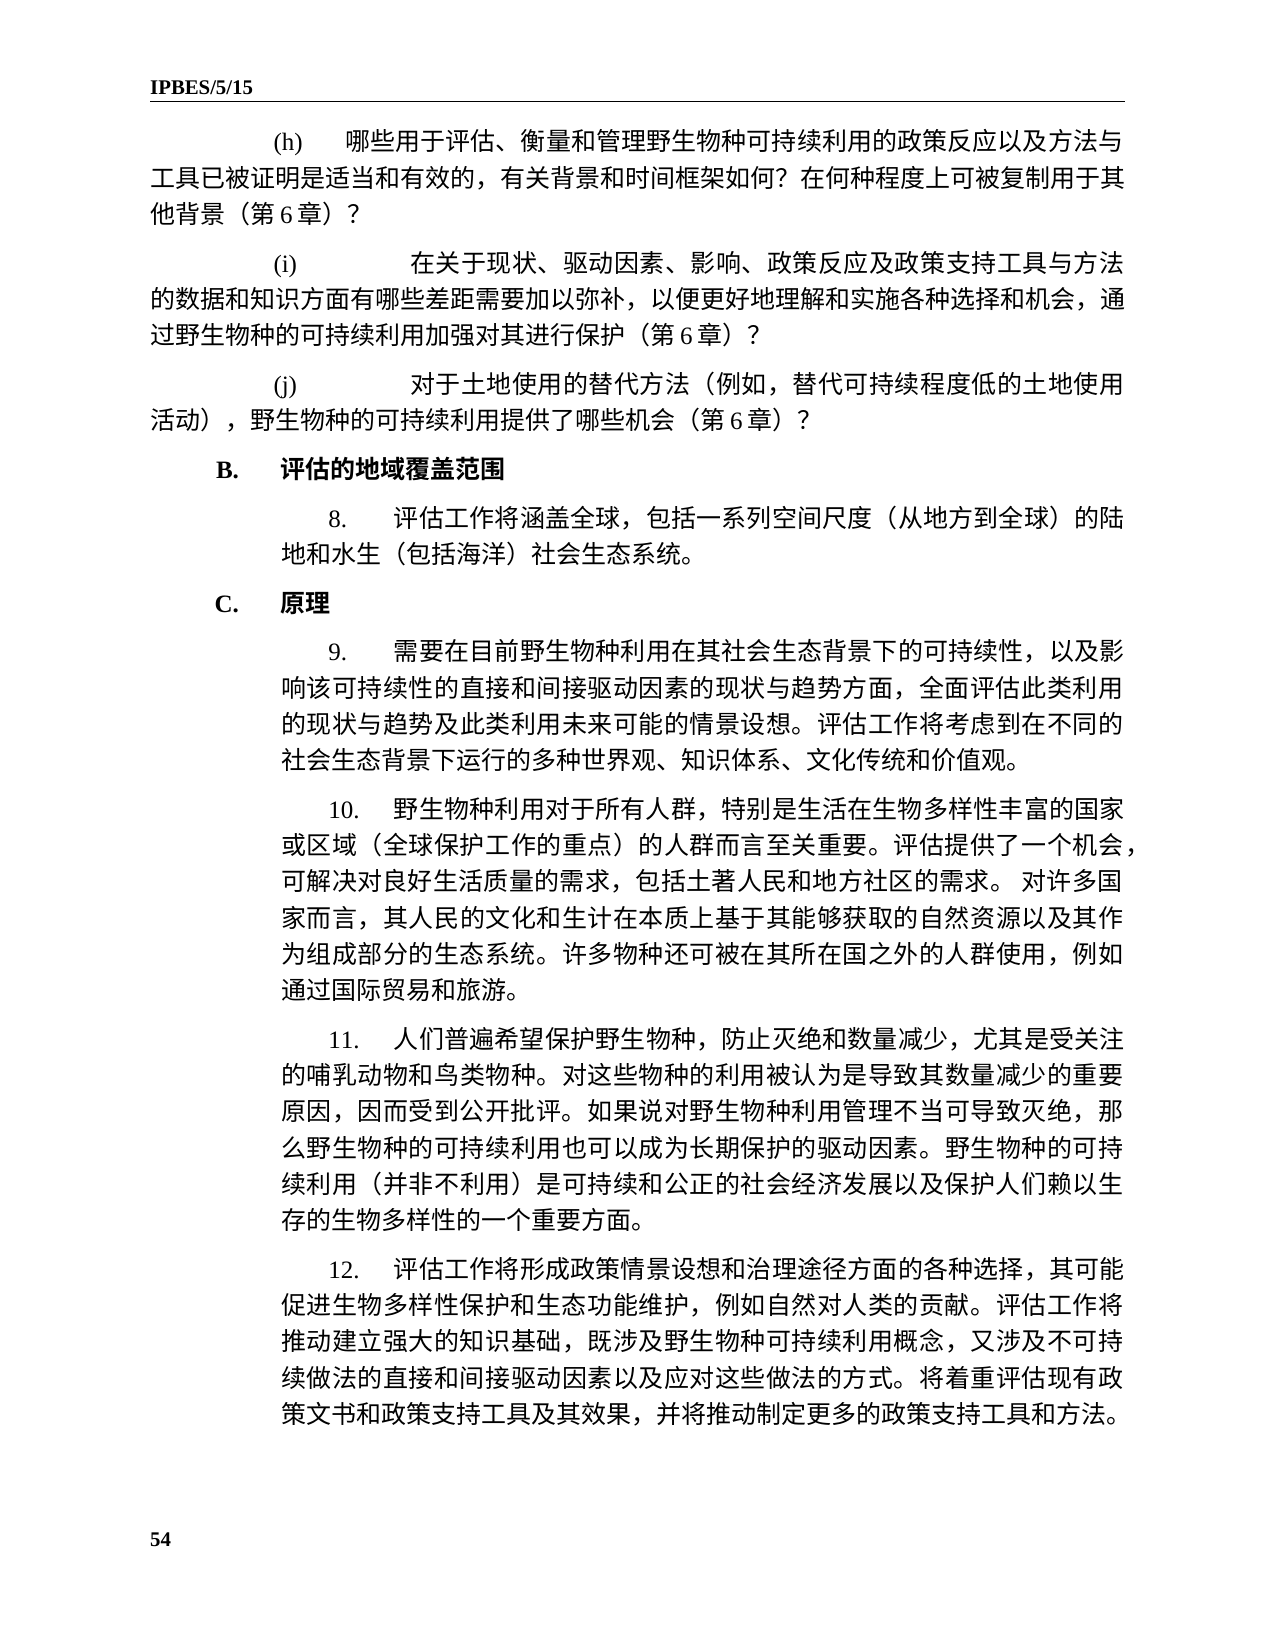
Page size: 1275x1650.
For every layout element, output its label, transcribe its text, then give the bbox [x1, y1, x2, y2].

list 人们普遍希望保护野生物种，防止灭绝和数量减少，尤其是受关注的哺乳动物和鸟类物种。对这些物种的利用被认为是导致其数量减少的重要原因，因而受到公开批评。如果说对野生物种利用管理不当可导致灭绝，那么野生物种的可持续利用也可以成为长期保护的驱动因素。野生物种的可持续利用（并非不利用）是可持续和公正的社会经济发展以及保护人们赖以生存的生物多样性的一个重要方面。 [281, 1019, 1125, 1237]
list 对于土地使用的替代方法（例如，替代可持续程度低的土地使用活动），野生物种的可持续利用提供了哪些机会（第6章）？ [150, 364, 1125, 437]
text C. 原理 [150, 583, 1095, 619]
list 需要在目前野生物种利用在其社会生态背景下的可持续性，以及影响该可持续性的直接和间接驱动因素的现状与趋势方面，全面评估此类利用的现状与趋势及此类利用未来可能的情景设想。评估工作将考虑到在不同的社会生态背景下运行的多种世界观、知识体系、文化传统和价值观。 [281, 632, 1125, 777]
list 哪些用于评估、衡量和管理野生物种可持续利用的政策反应以及方法与工具已被证明是适当和有效的，有关背景和时间框架如何？在何种程度上可被复制用于其他背景（第6章）？ [150, 122, 1125, 231]
list 野生物种利用对于所有人群，特别是生活在生物多样性丰富的国家或区域（全球保护工作的重点）的人群而言至关重要。评估提供了一个机会，可解决对良好生活质量的需求，包括土著人民和地方社区的需求。 对许多国家而言，其人民的文化和生计在本质上基于其能够获取的自然资源以及其作为组成部分的生态系统。许多物种还可被在其所在国之外的人群使用，例如通过国际贸易和旅游。 [281, 789, 1125, 1007]
list 在关于现状、驱动因素、影响、政策反应及政策支持工具与方法的数据和知识方面有哪些差距需要加以弥补，以便更好地理解和实施各种选择和机会，通过野生物种的可持续利用加强对其进行保护（第6章）？ [150, 243, 1125, 352]
text B. 评估的地域覆盖范围 [150, 449, 1095, 486]
list 评估工作将形成政策情景设想和治理途径方面的各种选择，其可能促进生物多样性保护和生态功能维护，例如自然对人类的贡献。评估工作将推动建立强大的知识基础，既涉及野生物种可持续利用概念，又涉及不可持续做法的直接和间接驱动因素以及应对这些做法的方式。将着重评估现有政策文书和政策支持工具及其效果，并将推动制定更多的政策支持工具和方法。 [281, 1249, 1125, 1431]
list 评估工作将涵盖全球，包括一系列空间尺度（从地方到全球）的陆地和水生（包括海洋）社会生态系统。 [281, 498, 1125, 571]
